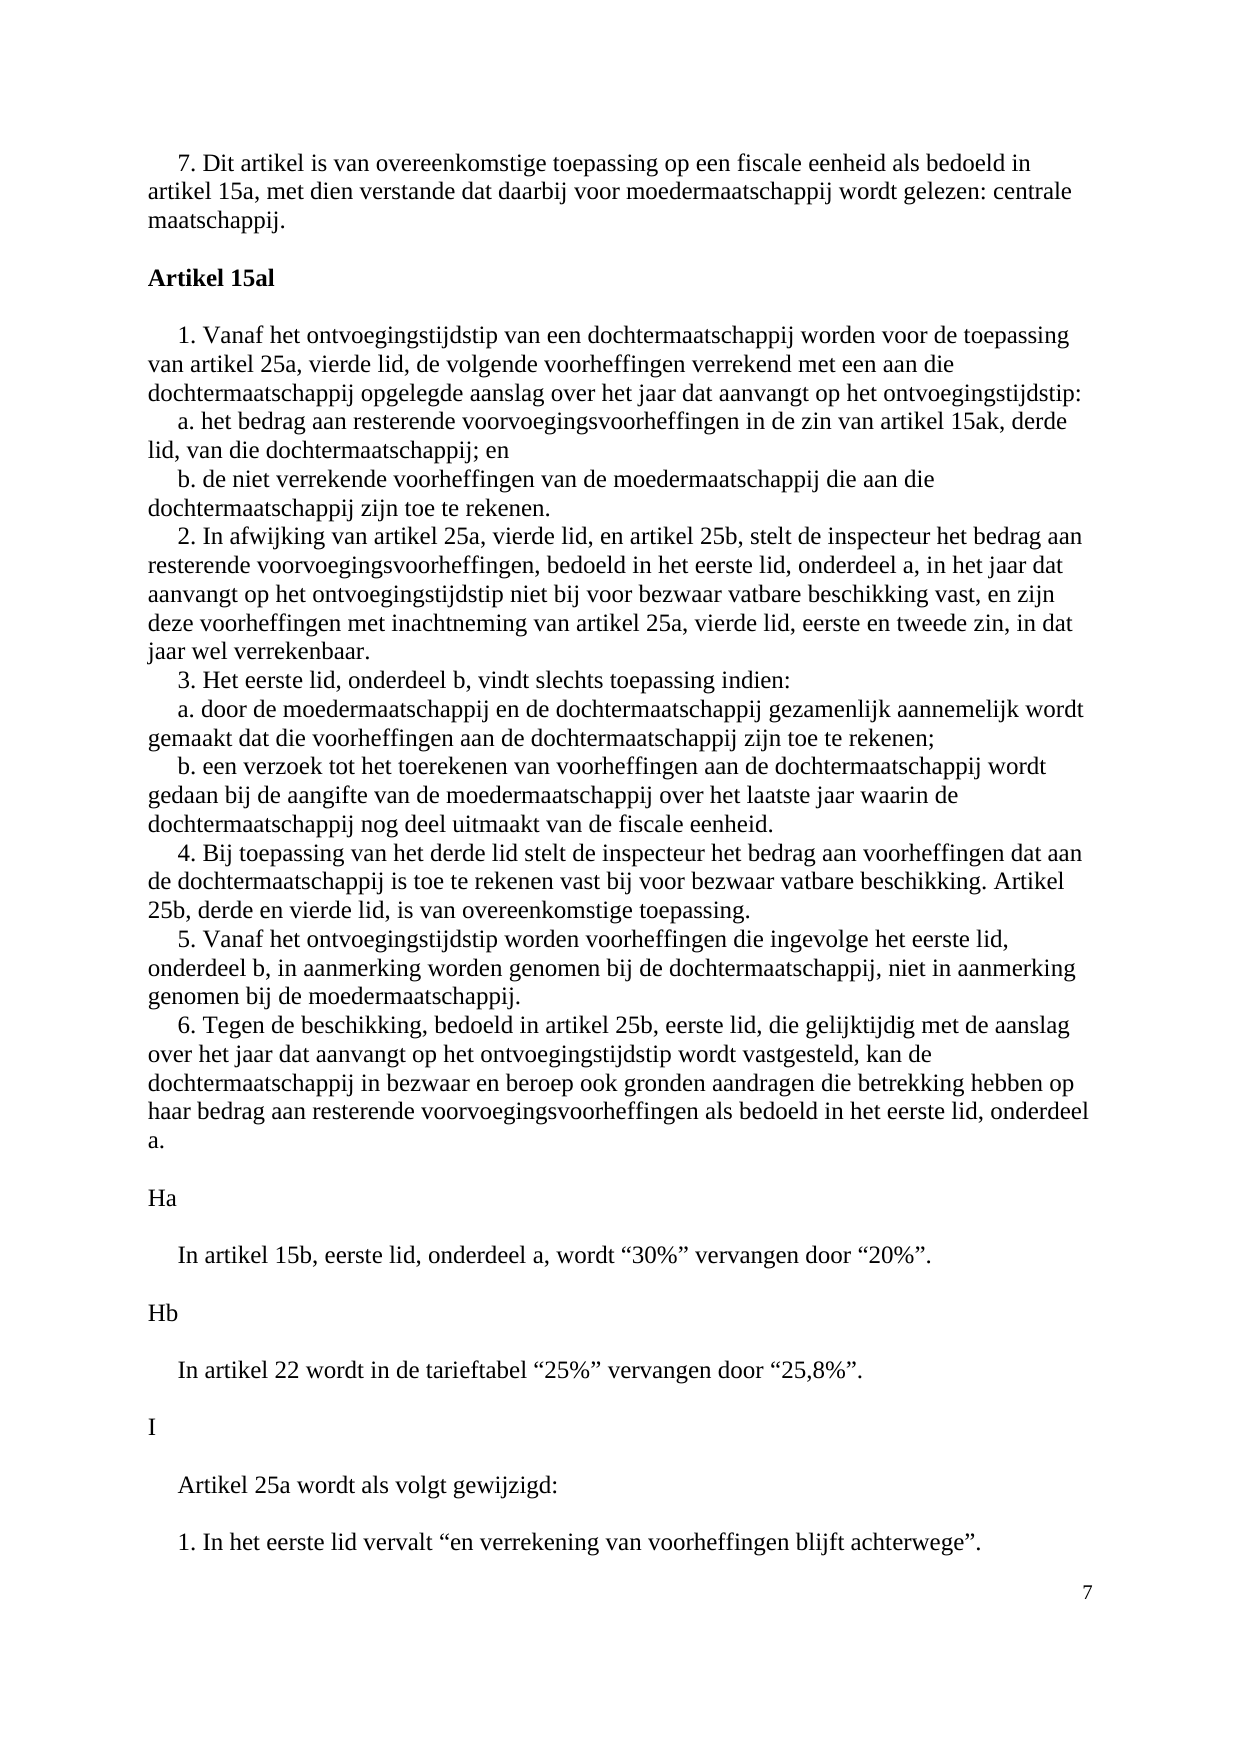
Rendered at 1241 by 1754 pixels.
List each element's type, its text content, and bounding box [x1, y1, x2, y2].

text 6. Tegen de beschikking, bedoeld in artikel 25b, eerste lid, die gelijktijdig met de aanslag over het jaar dat aanvangt op het ontvoegingstijdstip wordt vastgesteld, kan de dochtermaatschappij in bezwaar en beroep ook gronden aandragen die betrekking hebben op haar bedrag aan resterende voorvoegingsvoorheffingen als bedoeld in het eerste lid, onderdeel a. [148, 1010, 1092, 1154]
text 2. In afwijking van artikel 25a, vierde lid, en artikel 25b, stelt de inspecteur het bedrag aan resterende voorvoegingsvoorheffingen, bedoeld in het eerste lid, onderdeel a, in het jaar dat aanvangt op het ontvoegingstijdstip niet bij voor bezwaar vatbare beschikking vast, en zijn deze voorheffingen met inachtneming van artikel 25a, vierde lid, eerste en tweede zin, in dat jaar wel verrekenbaar. [148, 521, 1092, 665]
text 3. Het eerste lid, onderdeel b, vindt slechts toepassing indien: [148, 665, 1092, 694]
text Hb [148, 1298, 1092, 1326]
text Ha [148, 1183, 1092, 1211]
text 1. In het eerste lid vervalt “en verrekening van voorheffingen blijft achterwege”. [148, 1527, 1092, 1556]
text Artikel 25a wordt als volgt gewijzigd: [148, 1470, 1092, 1499]
text 5. Vanaf het ontvoegingstijdstip worden voorheffingen die ingevolge het eerste lid, onderdeel b, in aanmerking worden genomen bij de dochtermaatschappij, niet in aanmerking genomen bij de moedermaatschappij. [148, 924, 1092, 1010]
text 4. Bij toepassing van het derde lid stelt de inspecteur het bedrag aan voorheffingen dat aan de dochtermaatschappij is toe te rekenen vast bij voor bezwaar vatbare beschikking. Artikel 25b, derde en vierde lid, is van overeenkomstige toepassing. [148, 838, 1092, 924]
text In artikel 15b, eerste lid, onderdeel a, wordt “30%” vervangen door “20%”. [148, 1240, 1092, 1269]
text Artikel 15al [148, 263, 1092, 291]
text 7. Dit artikel is van overeenkomstige toepassing op een fiscale eenheid als bedoeld in artikel 15a, met dien verstande dat daarbij voor moedermaatschappij wordt gelezen: centrale maatschappij. [148, 148, 1092, 234]
text a. het bedrag aan resterende voorvoegingsvoorheffingen in de zin van artikel 15ak, derde lid, van die dochtermaatschappij; en [148, 406, 1092, 464]
text b. de niet verrekende voorheffingen van de moedermaatschappij die aan die dochtermaatschappij zijn toe te rekenen. [148, 464, 1092, 521]
text I [148, 1412, 1092, 1441]
text 1. Vanaf het ontvoegingstijdstip van een dochtermaatschappij worden voor de toepassing van artikel 25a, vierde lid, de volgende voorheffingen verrekend met een aan die dochtermaatschappij opgelegde aanslag over het jaar dat aanvangt op het ontvoegingstijdstip: [148, 320, 1092, 406]
text b. een verzoek tot het toerekenen van voorheffingen aan de dochtermaatschappij wordt gedaan bij de aangifte van de moedermaatschappij over het laatste jaar waarin de dochtermaatschappij nog deel uitmaakt van de fiscale eenheid. [148, 751, 1092, 838]
text In artikel 22 wordt in de tarieftabel “25%” vervangen door “25,8%”. [148, 1355, 1092, 1384]
text a. door de moedermaatschappij en de dochtermaatschappij gezamenlijk aannemelijk wordt gemaakt dat die voorheffingen aan de dochtermaatschappij zijn toe te rekenen; [148, 694, 1092, 751]
